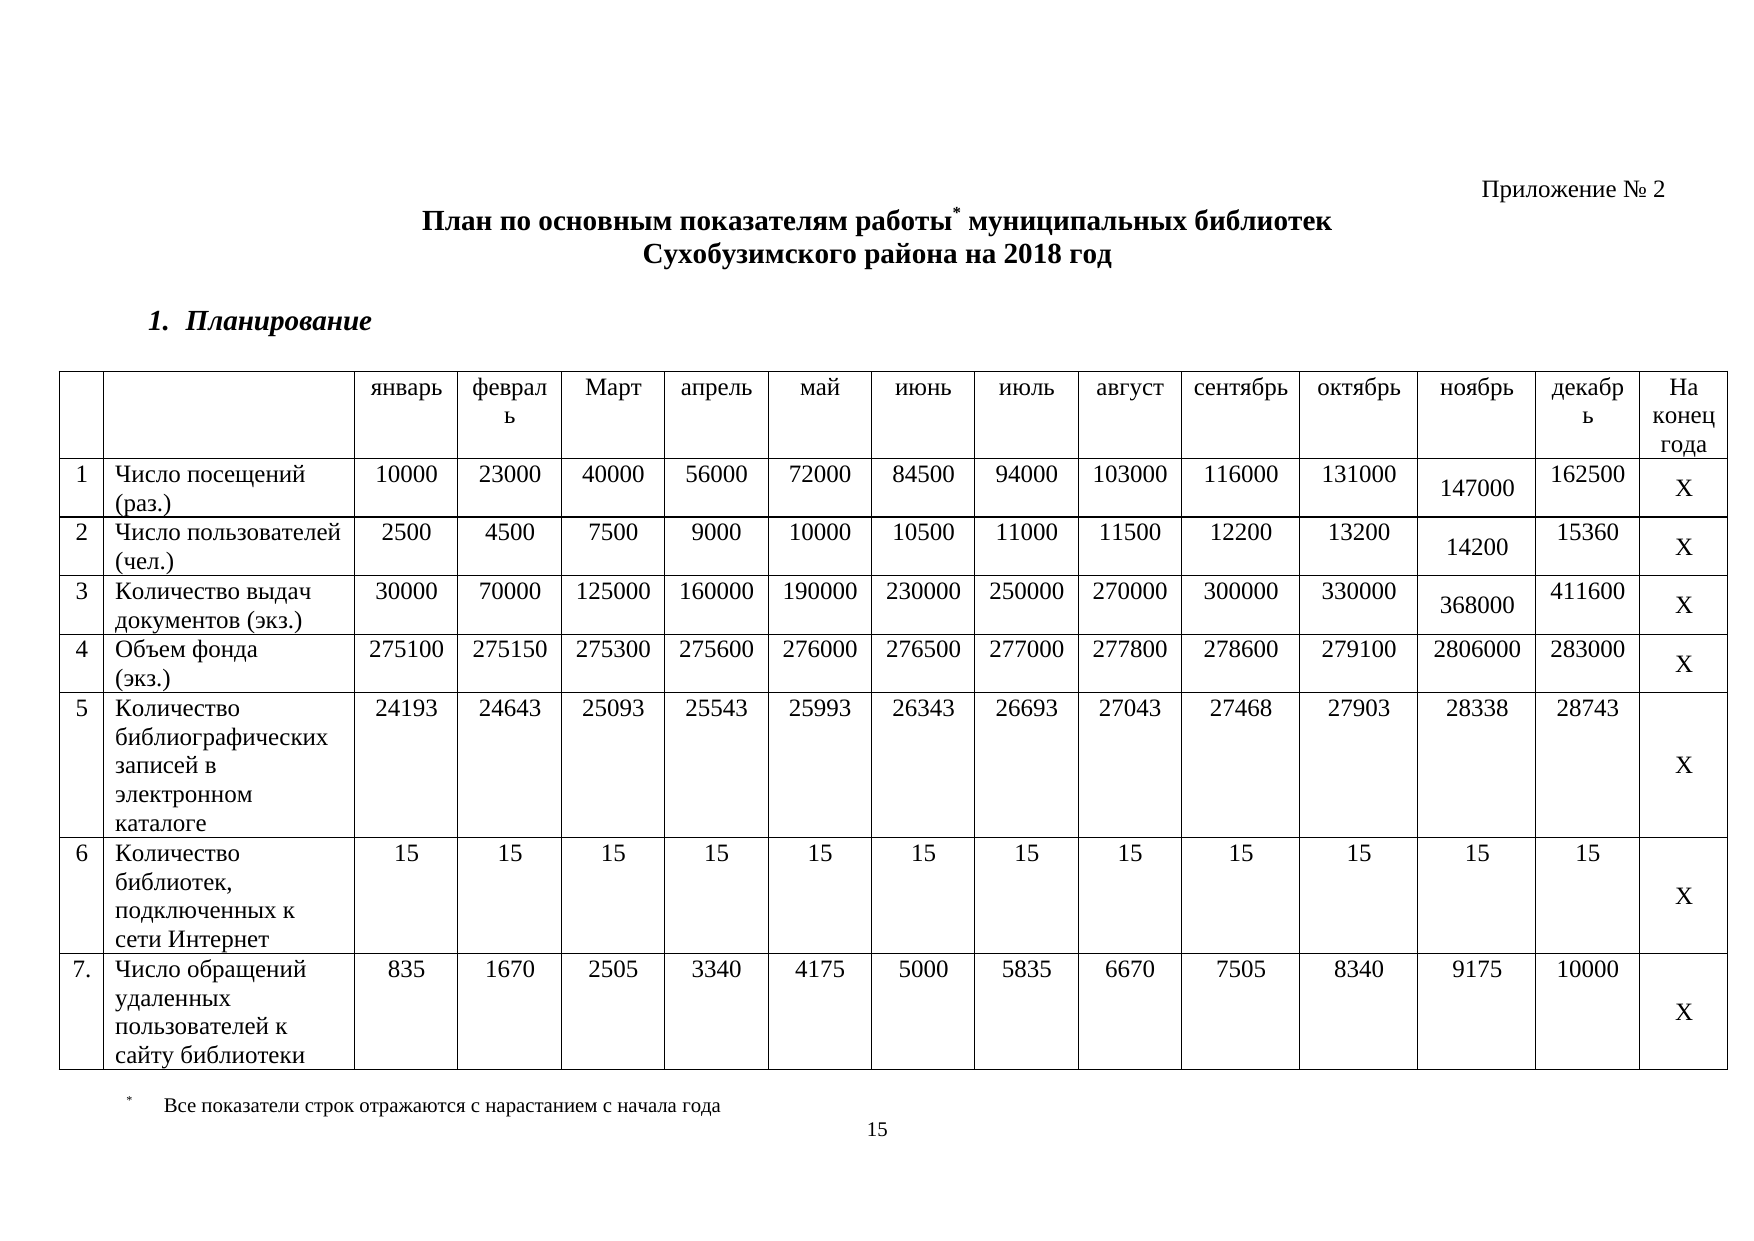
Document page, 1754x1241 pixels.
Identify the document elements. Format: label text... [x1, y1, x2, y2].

table_cell 7. [60, 954, 103, 1069]
text Приложение № 2 [89, 174, 1665, 203]
table_cell X [1640, 954, 1727, 1069]
table_cell Объем фонда (экз.) [104, 635, 354, 692]
table_cell Число обращений удаленных пользователей к сайту библиотеки [104, 954, 354, 1069]
table_cell 190000 [769, 576, 871, 633]
table_cell 147000 [1418, 459, 1535, 516]
table_cell X [1640, 576, 1727, 633]
table_cell 15 [355, 838, 457, 953]
table_cell 14200 [1418, 518, 1535, 575]
table_cell 2505 [562, 954, 664, 1069]
table_cell X [1640, 518, 1727, 575]
table_cell 15 [1536, 838, 1639, 953]
table_header декабрь [1536, 372, 1639, 458]
table_cell 270000 [1079, 576, 1181, 633]
table_cell 275100 [355, 635, 457, 692]
table_header август [1079, 372, 1181, 458]
table_cell 5000 [872, 954, 974, 1069]
table_cell 24643 [458, 693, 561, 837]
table_cell 25993 [769, 693, 871, 837]
table_cell 1 [60, 459, 103, 516]
table_header июнь [872, 372, 974, 458]
table_cell 28338 [1418, 693, 1535, 837]
table_cell 2806000 [1418, 635, 1535, 692]
table_cell 28743 [1536, 693, 1639, 837]
table_header апрель [665, 372, 768, 458]
table_cell 230000 [872, 576, 974, 633]
table_cell 40000 [562, 459, 664, 516]
table_cell 15 [458, 838, 561, 953]
table_cell 10000 [769, 518, 871, 575]
table_cell 276000 [769, 635, 871, 692]
table_cell 10000 [355, 459, 457, 516]
list Планирование [148, 303, 1666, 337]
table_cell 300000 [1182, 576, 1299, 633]
table_cell 15 [1300, 838, 1417, 953]
table_cell 250000 [975, 576, 1078, 633]
table_cell Количество выдач документов (экз.) [104, 576, 354, 633]
table_cell 7505 [1182, 954, 1299, 1069]
table_cell Количество библиотек, подключенных к сети Интернет [104, 838, 354, 953]
table_header [60, 372, 103, 458]
table_cell X [1640, 838, 1727, 953]
table_cell 11500 [1079, 518, 1181, 575]
table_cell 72000 [769, 459, 871, 516]
table_cell 411600 [1536, 576, 1639, 633]
table_cell 8340 [1300, 954, 1417, 1069]
table_cell 275300 [562, 635, 664, 692]
text Сухобузимского района на 2018 год [89, 236, 1666, 270]
table_cell 15 [562, 838, 664, 953]
table_cell 5 [60, 693, 103, 837]
table_cell 368000 [1418, 576, 1535, 633]
table_cell 70000 [458, 576, 561, 633]
table_cell 15 [872, 838, 974, 953]
table_header ноябрь [1418, 372, 1535, 458]
table_cell 15 [1418, 838, 1535, 953]
table_cell 84500 [872, 459, 974, 516]
table_cell 276500 [872, 635, 974, 692]
table_cell 24193 [355, 693, 457, 837]
table_cell 25093 [562, 693, 664, 837]
table_cell 26693 [975, 693, 1078, 837]
table_cell 116000 [1182, 459, 1299, 516]
table_cell 275600 [665, 635, 768, 692]
table_header январь [355, 372, 457, 458]
table_header май [769, 372, 871, 458]
table_cell X [1640, 693, 1727, 837]
table_cell 275150 [458, 635, 561, 692]
table_cell 125000 [562, 576, 664, 633]
table_cell 13200 [1300, 518, 1417, 575]
table_cell 11000 [975, 518, 1078, 575]
table_cell 279100 [1300, 635, 1417, 692]
table_cell X [1640, 635, 1727, 692]
table_cell Число пользователей (чел.) [104, 518, 354, 575]
table_cell 3340 [665, 954, 768, 1069]
table_cell 15 [1079, 838, 1181, 953]
table_cell 94000 [975, 459, 1078, 516]
table_cell 15 [665, 838, 768, 953]
table_cell 131000 [1300, 459, 1417, 516]
table_cell 6670 [1079, 954, 1181, 1069]
table_cell 4 [60, 635, 103, 692]
table_cell 10500 [872, 518, 974, 575]
table_cell 4500 [458, 518, 561, 575]
table_cell 103000 [1079, 459, 1181, 516]
table_cell X [1640, 459, 1727, 516]
table_cell 2500 [355, 518, 457, 575]
table_cell 160000 [665, 576, 768, 633]
table_cell 27468 [1182, 693, 1299, 837]
table_cell 15 [769, 838, 871, 953]
table_cell 277000 [975, 635, 1078, 692]
table_cell 15 [975, 838, 1078, 953]
table_cell 9175 [1418, 954, 1535, 1069]
table_header На конец года [1640, 372, 1727, 458]
table_cell 26343 [872, 693, 974, 837]
table_cell 835 [355, 954, 457, 1069]
table_cell 15360 [1536, 518, 1639, 575]
table_cell Количество библиографических записей в электронном каталоге [104, 693, 354, 837]
table_cell 162500 [1536, 459, 1639, 516]
table_cell 23000 [458, 459, 561, 516]
table_cell 1670 [458, 954, 561, 1069]
table_cell 9000 [665, 518, 768, 575]
table_cell 278600 [1182, 635, 1299, 692]
table_header сентябрь [1182, 372, 1299, 458]
table_cell 5835 [975, 954, 1078, 1069]
table_cell 10000 [1536, 954, 1639, 1069]
table_header [104, 372, 354, 458]
table_cell 30000 [355, 576, 457, 633]
table_header октябрь [1300, 372, 1417, 458]
table_cell 277800 [1079, 635, 1181, 692]
table_cell 27903 [1300, 693, 1417, 837]
table_cell 4175 [769, 954, 871, 1069]
table_cell 15 [1182, 838, 1299, 953]
table_cell 6 [60, 838, 103, 953]
table_cell 3 [60, 576, 103, 633]
table_header Март [562, 372, 664, 458]
table_cell Число посещений (раз.) [104, 459, 354, 516]
table_cell 7500 [562, 518, 664, 575]
table_cell 12200 [1182, 518, 1299, 575]
table_cell 2 [60, 518, 103, 575]
table_cell 283000 [1536, 635, 1639, 692]
table_cell 25543 [665, 693, 768, 837]
table_header февраль [458, 372, 561, 458]
table_cell 27043 [1079, 693, 1181, 837]
table_cell 56000 [665, 459, 768, 516]
table_cell 330000 [1300, 576, 1417, 633]
text План по основным показателям работы* муниципальных библиотек [89, 203, 1666, 236]
table_header июль [975, 372, 1078, 458]
